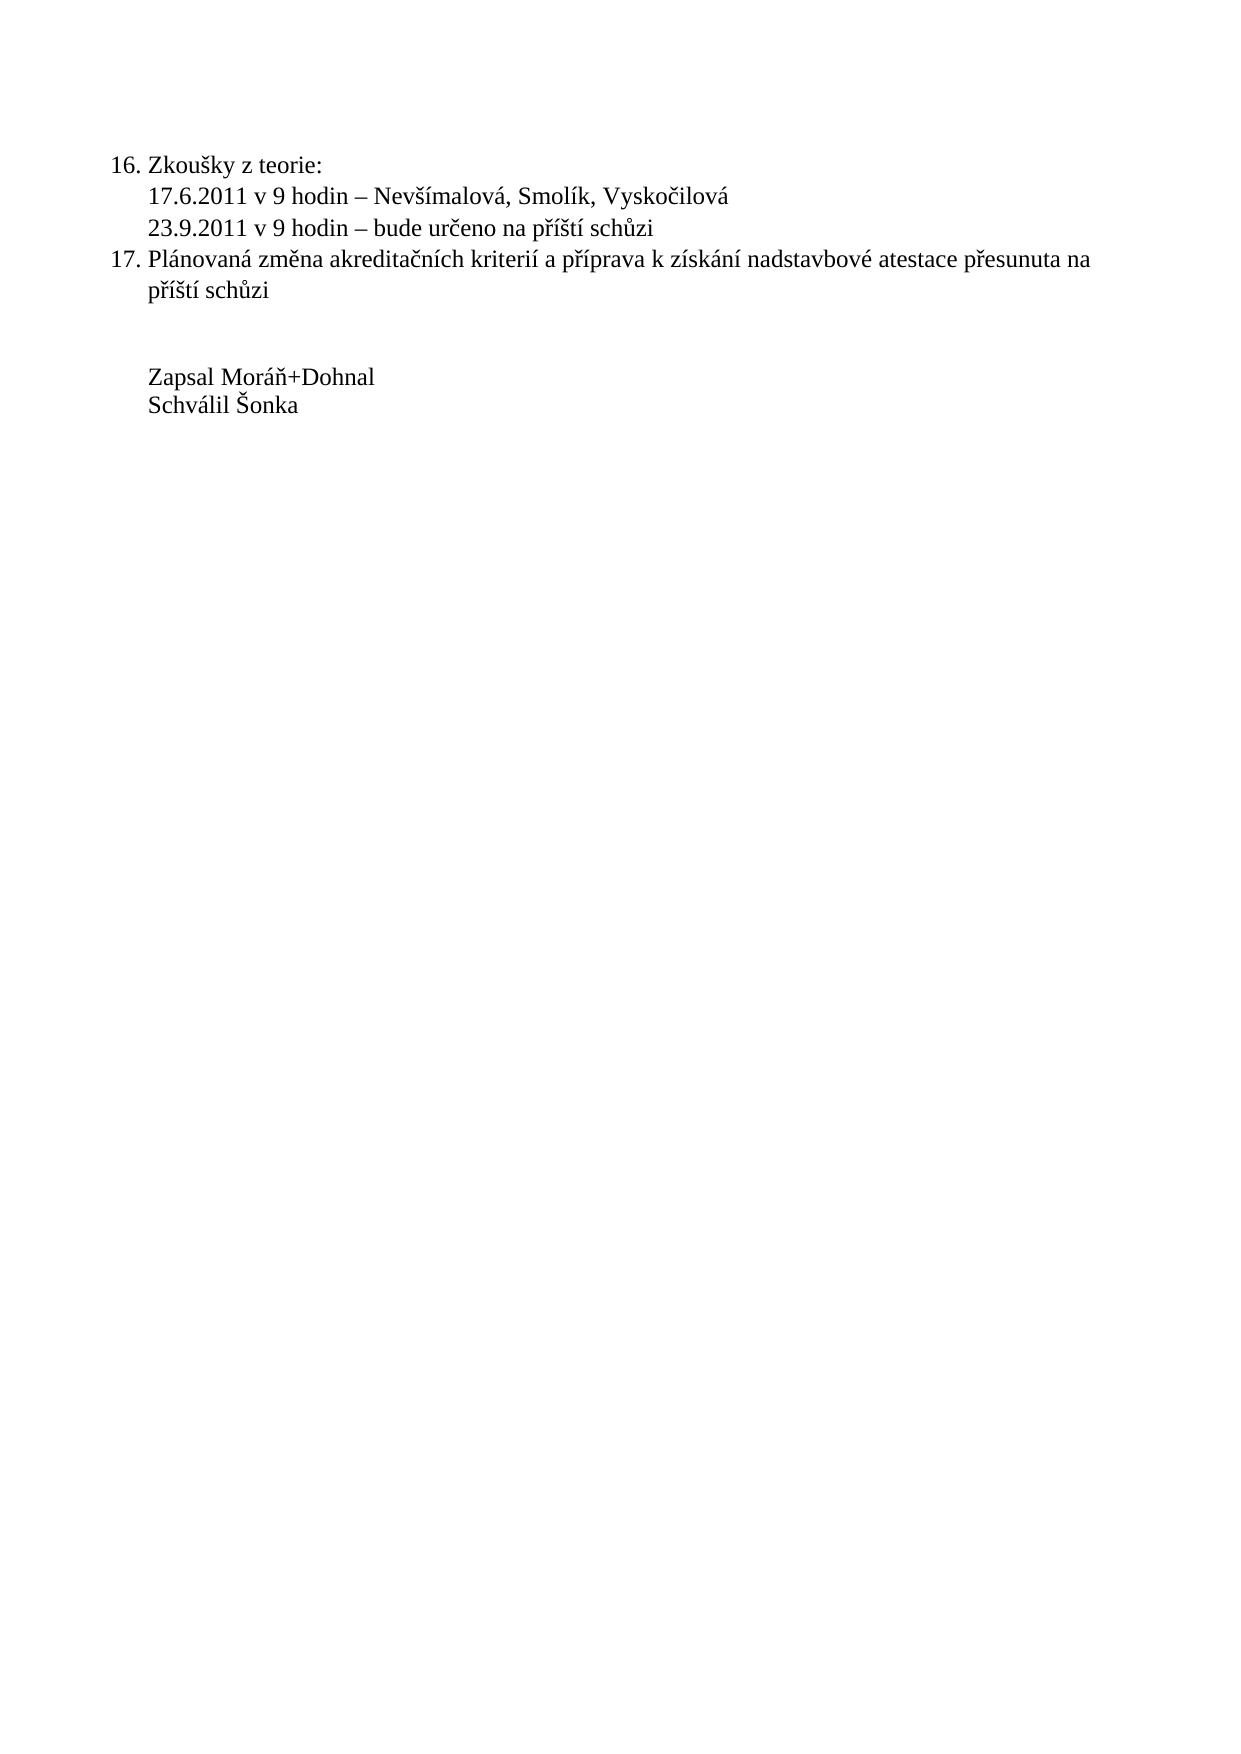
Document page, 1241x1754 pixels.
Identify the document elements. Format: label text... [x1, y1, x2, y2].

list Plánovaná změna akreditačních kriterií a příprava k získání nadstavbové atestace přesunuta na příští schůzi [110, 241, 1093, 304]
text Zapsal Moráň+Dohnal Schválil Šonka [148, 333, 1093, 419]
list Zkoušky z teorie: 17.6.2011 v 9 hodin – Nevšímalová, Smolík, Vyskočilová 23.9.2011 v 9 hodin – bude určeno na příští schůzi [110, 148, 1093, 241]
